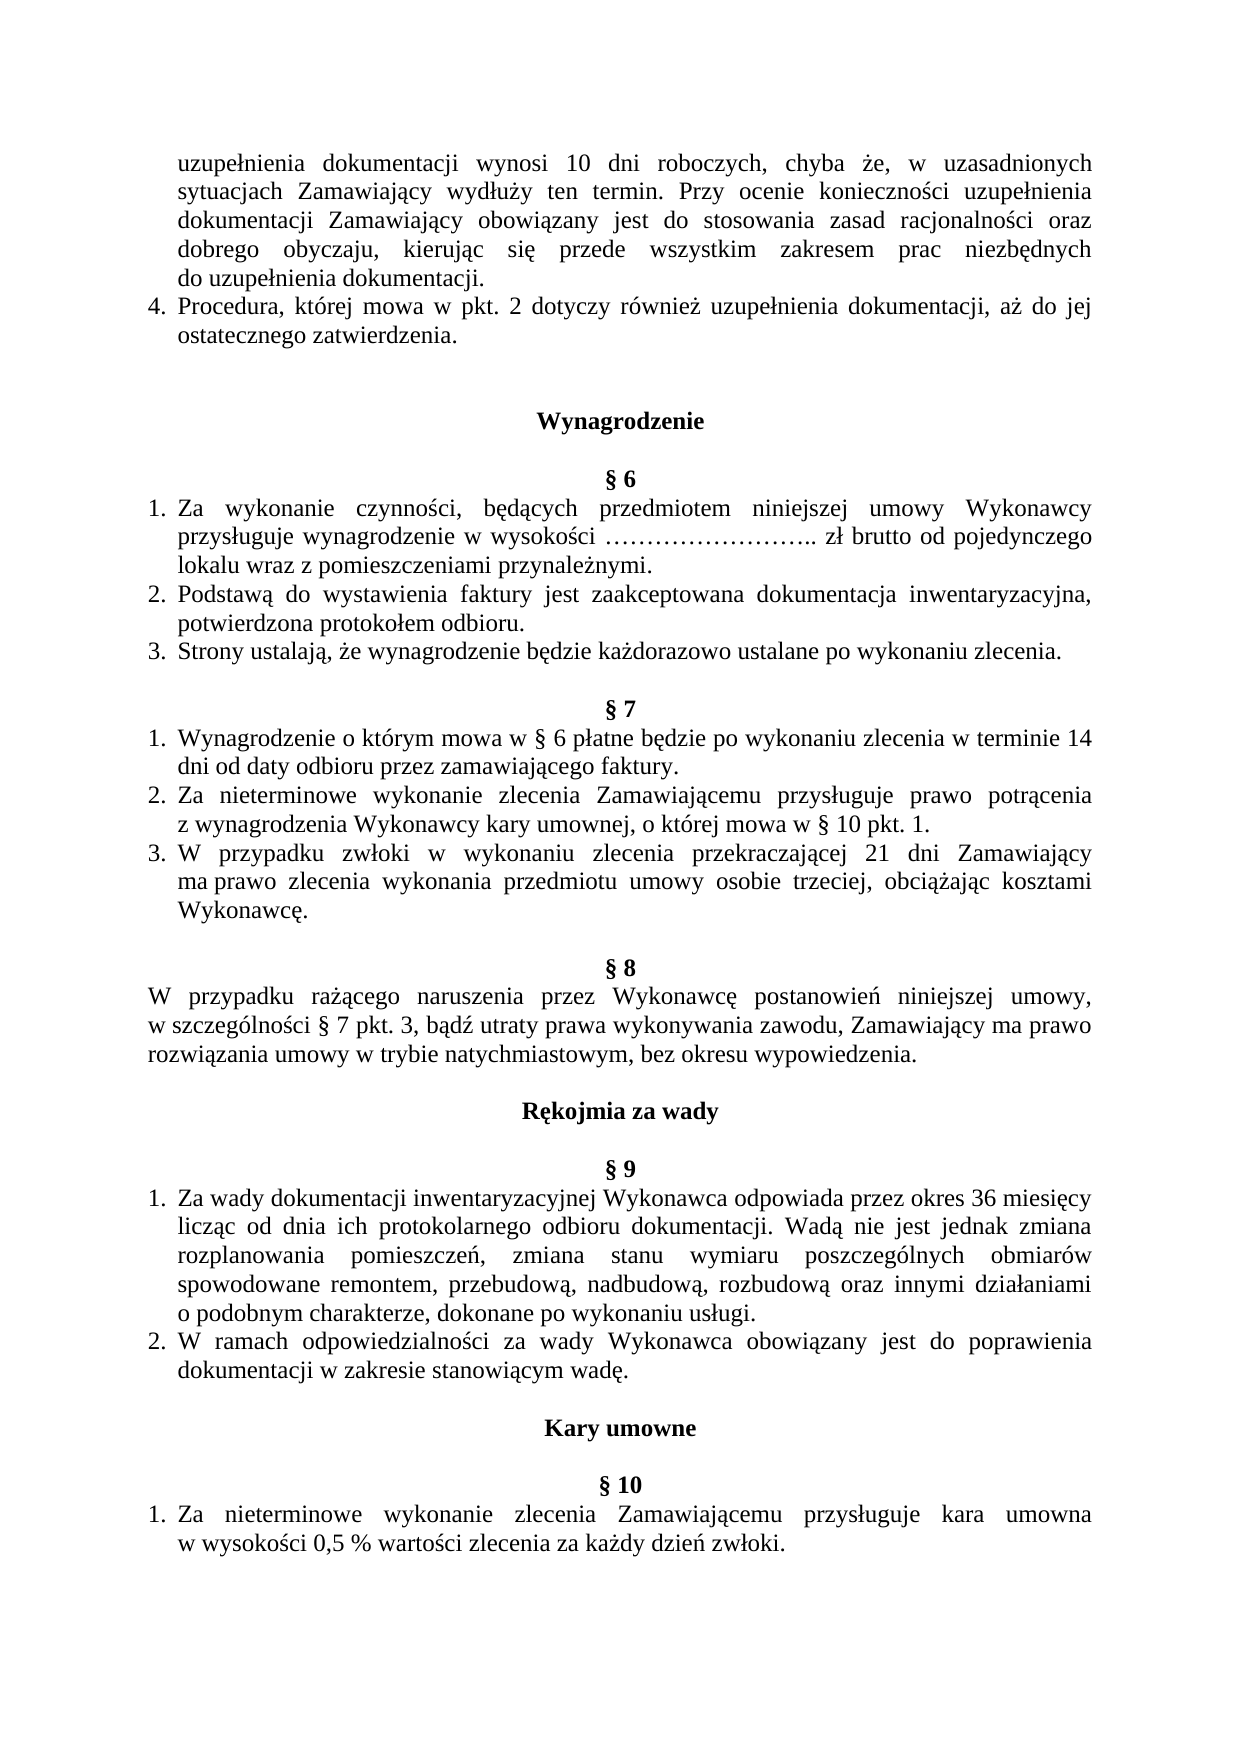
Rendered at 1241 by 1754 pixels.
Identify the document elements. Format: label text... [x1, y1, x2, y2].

list Za wady dokumentacji inwentaryzacyjnej Wykonawca odpowiada przez okres 36 miesięcy licząc od dnia ich protokolarnego odbioru dokumentacji. Wadą nie jest jednak zmiana rozplanowania pomieszczeń, zmiana stanu wymiaru poszczególnych obmiarów spowodowane remontem, przebudową, nadbudową, rozbudową oraz innymi działaniami o podobnym charakterze, dokonane po wykonaniu usługi. [148, 1183, 1093, 1326]
list Procedura, której mowa w pkt. 2 dotyczy również uzupełnienia dokumentacji, aż do jej ostatecznego zatwierdzenia. [148, 291, 1093, 349]
list Strony ustalają, że wynagrodzenie będzie każdorazowo ustalane po wykonaniu zlecenia. [148, 636, 1093, 665]
text Kary umowne [148, 1413, 1093, 1441]
list W ramach odpowiedzialności za wady Wykonawca obowiązany jest do poprawienia dokumentacji w zakresie stanowiącym wadę. [148, 1326, 1093, 1384]
text Rękojmia za wady [148, 1096, 1093, 1125]
text W przypadku rażącego naruszenia przez Wykonawcę postanowień niniejszej umowy, w szczególności § 7 pkt. 3, bądź utraty prawa wykonywania zawodu, Zamawiający ma prawo rozwiązania umowy w trybie natychmiastowym, bez okresu wypowiedzenia. [148, 981, 1093, 1068]
list Za wykonanie czynności, będących przedmiotem niniejszej umowy Wykonawcy przysługuje wynagrodzenie w wysokości …………………….. zł brutto od pojedynczego lokalu wraz z pomieszczeniami przynależnymi. [148, 493, 1093, 579]
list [148, 148, 1093, 291]
list W przypadku zwłoki w wykonaniu zlecenia przekraczającej 21 dni Zamawiający ma prawo zlecenia wykonania przedmiotu umowy osobie trzeciej, obciążając kosztami Wykonawcę. [148, 838, 1093, 924]
list Wynagrodzenie o którym mowa w § 6 płatne będzie po wykonaniu zlecenia w terminie 14 dni od daty odbioru przez zamawiającego faktury. [148, 723, 1093, 780]
text § 9 [148, 1154, 1093, 1183]
text Wynagrodzenie [148, 406, 1093, 435]
list Podstawą do wystawienia faktury jest zaakceptowana dokumentacja inwentaryzacyjna, potwierdzona protokołem odbioru. [148, 579, 1093, 636]
text § 6 [148, 464, 1093, 493]
list Za nieterminowe wykonanie zlecenia Zamawiającemu przysługuje prawo potrącenia z wynagrodzenia Wykonawcy kary umownej, o której mowa w § 10 pkt. 1. [148, 780, 1093, 838]
text § 8 [148, 953, 1093, 981]
text § 7 [148, 694, 1093, 723]
list Za nieterminowe wykonanie zlecenia Zamawiającemu przysługuje kara umowna w wysokości 0,5 % wartości zlecenia za każdy dzień zwłoki. [148, 1499, 1093, 1556]
text § 10 [148, 1470, 1093, 1499]
